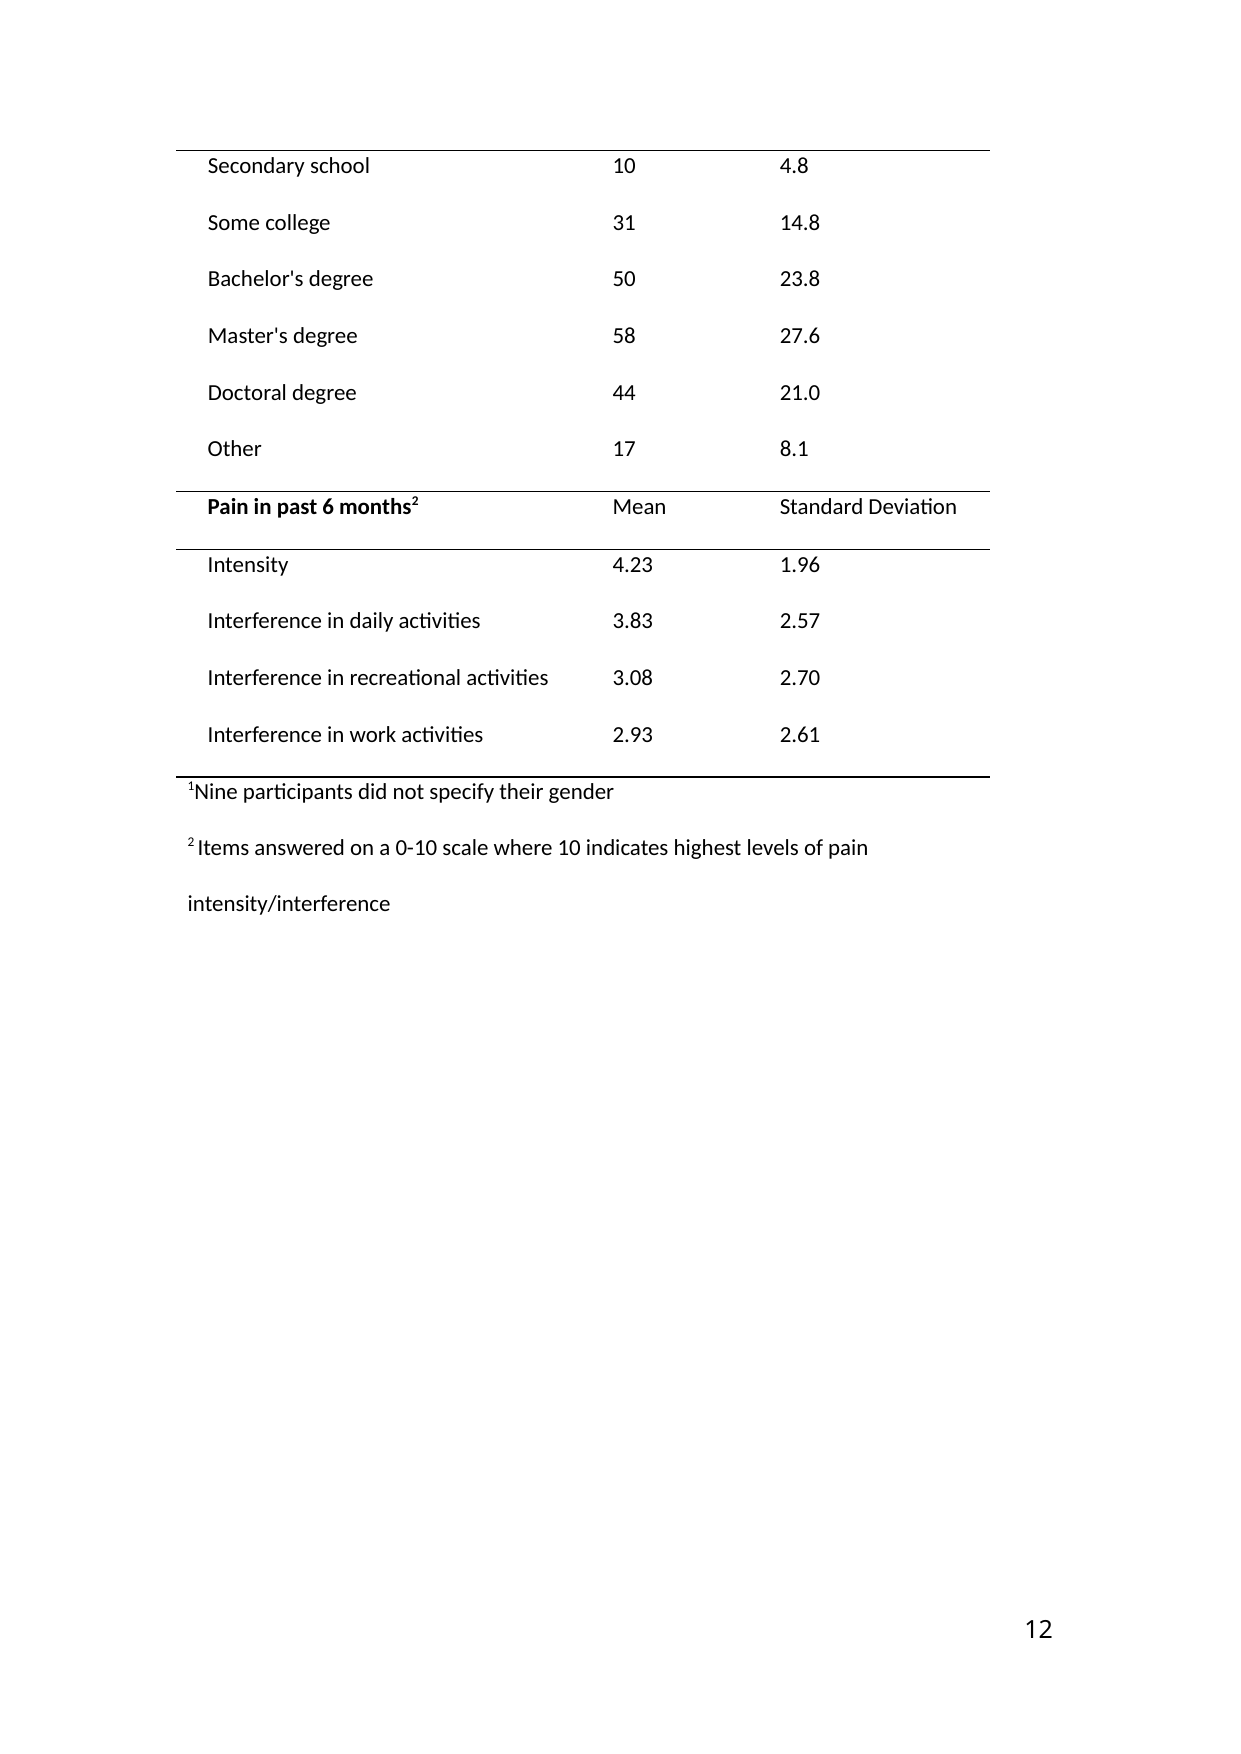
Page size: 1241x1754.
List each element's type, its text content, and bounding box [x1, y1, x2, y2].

table_cell 50 [601, 264, 768, 321]
table_cell 23.8 [768, 264, 990, 321]
table_cell Interference in daily activities [176, 606, 601, 663]
table_cell 3.83 [601, 606, 768, 663]
table_cell Secondary school [176, 151, 601, 208]
table_cell Interference in work activities [176, 720, 601, 776]
table_cell Other [176, 434, 601, 491]
table_cell Pain in past 6 months2 [176, 492, 601, 549]
table_cell 58 [601, 321, 768, 378]
table_cell Doctoral degree [176, 378, 601, 434]
table_cell 2.93 [601, 720, 768, 776]
table_cell 27.6 [768, 321, 990, 378]
table_cell Standard Deviation [768, 492, 990, 549]
table_cell 4.8 [768, 151, 990, 208]
table_cell 44 [601, 378, 768, 434]
table_cell 2.57 [768, 606, 990, 663]
table_cell 2.70 [768, 663, 990, 720]
table_cell 8.1 [768, 434, 990, 491]
table_cell 17 [601, 434, 768, 491]
table_cell 10 [601, 151, 768, 208]
text 2 Items answered on a 0-10 scale where 10 indicates highest levels of pain intensity/interference [187, 833, 1053, 918]
table_cell Intensity [176, 550, 601, 606]
table_cell Bachelor's degree [176, 264, 601, 321]
table_cell 2.61 [768, 720, 990, 776]
table_cell Interference in recreational activities [176, 663, 601, 720]
table_cell 3.08 [601, 663, 768, 720]
table_cell 31 [601, 208, 768, 264]
table_cell 21.0 [768, 378, 990, 434]
table_cell 4.23 [601, 550, 768, 606]
table_cell Some college [176, 208, 601, 264]
table_cell 1.96 [768, 550, 990, 606]
table_cell Mean [601, 492, 768, 549]
table_cell Master's degree [176, 321, 601, 378]
text 1Nine participants did not specify their gender [187, 777, 1053, 806]
table_cell 14.8 [768, 208, 990, 264]
